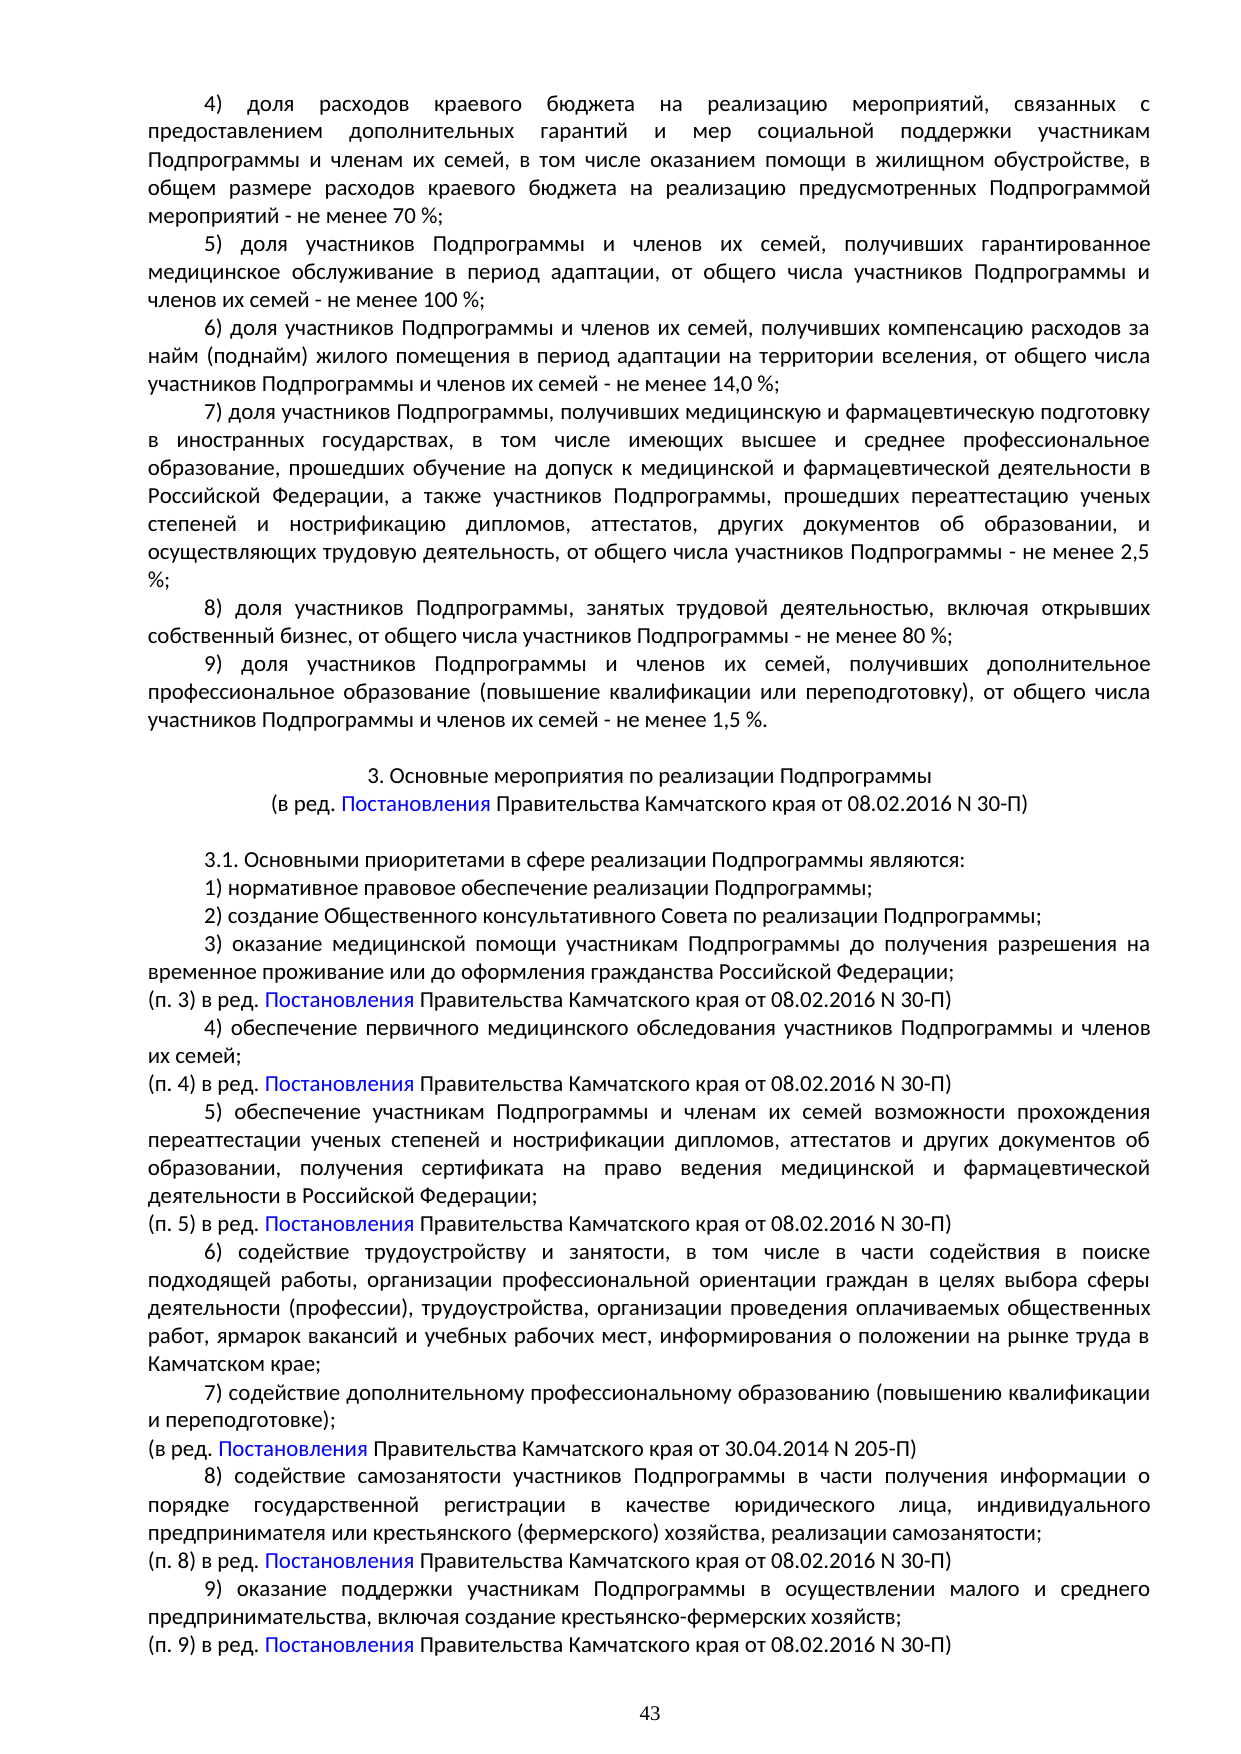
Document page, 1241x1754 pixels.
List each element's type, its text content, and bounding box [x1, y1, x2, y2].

text 5) обеспечение участникам Подпрограммы и членам их семей возможности прохождения переаттестации ученых степеней и нострификации дипломов, аттестатов и других документов об образовании, получения сертификата на право ведения медицинской и фармацевтической деятельности в Российской Федерации; [148, 1097, 1152, 1209]
text 8) содействие самозанятости участников Подпрограммы в части получения информации о порядке государственной регистрации в качестве юридического лица, индивидуального предпринимателя или крестьянского (фермерского) хозяйства, реализации самозанятости; [148, 1462, 1152, 1546]
text (в ред. Постановления Правительства Камчатского края от 08.02.2016 N 30-П) [148, 789, 1152, 817]
text (в ред. Постановления Правительства Камчатского края от 30.04.2014 N 205-П) [148, 1434, 1152, 1462]
text 9) оказание поддержки участникам Подпрограммы в осуществлении малого и среднего предпринимательства, включая создание крестьянско-фермерских хозяйств; [148, 1574, 1152, 1630]
text 3. Основные мероприятия по реализации Подпрограммы [148, 761, 1152, 789]
text 8) доля участников Подпрограммы, занятых трудовой деятельностью, включая открывших собственный бизнес, от общего числа участников Подпрограммы - не менее 80 %; [148, 593, 1152, 649]
text 5) доля участников Подпрограммы и членов их семей, получивших гарантированное медицинское обслуживание в период адаптации, от общего числа участников Подпрограммы и членов их семей - не менее 100 %; [148, 229, 1152, 313]
text 3) оказание медицинской помощи участникам Подпрограммы до получения разрешения на временное проживание или до оформления гражданства Российской Федерации; [148, 929, 1152, 985]
text 6) доля участников Подпрограммы и членов их семей, получивших компенсацию расходов за найм (поднайм) жилого помещения в период адаптации на территории вселения, от общего числа участников Подпрограммы и членов их семей - не менее 14,0 %; [148, 313, 1152, 397]
text 4) обеспечение первичного медицинского обследования участников Подпрограммы и членов их семей; [148, 1013, 1152, 1069]
text (п. 4) в ред. Постановления Правительства Камчатского края от 08.02.2016 N 30-П) [148, 1069, 1152, 1097]
text 3.1. Основными приоритетами в сфере реализации Подпрограммы являются: [148, 845, 1152, 873]
text 6) содействие трудоустройству и занятости, в том числе в части содействия в поиске подходящей работы, организации профессиональной ориентации граждан в целях выбора сферы деятельности (профессии), трудоустройства, организации проведения оплачиваемых общественных работ, ярмарок вакансий и учебных рабочих мест, информирования о положении на рынке труда в Камчатском крае; [148, 1237, 1152, 1378]
text 4) доля расходов краевого бюджета на реализацию мероприятий, связанных с предоставлением дополнительных гарантий и мер социальной поддержки участникам Подпрограммы и членам их семей, в том числе оказанием помощи в жилищном обустройстве, в общем размере расходов краевого бюджета на реализацию предусмотренных Подпрограммой мероприятий - не менее 70 %; [148, 89, 1152, 229]
text 2) создание Общественного консультативного Совета по реализации Подпрограммы; [148, 901, 1152, 929]
text (п. 5) в ред. Постановления Правительства Камчатского края от 08.02.2016 N 30-П) [148, 1209, 1152, 1237]
text (п. 3) в ред. Постановления Правительства Камчатского края от 08.02.2016 N 30-П) [148, 985, 1152, 1013]
text (п. 8) в ред. Постановления Правительства Камчатского края от 08.02.2016 N 30-П) [148, 1546, 1152, 1574]
text (п. 9) в ред. Постановления Правительства Камчатского края от 08.02.2016 N 30-П) [148, 1630, 1152, 1658]
text 9) доля участников Подпрограммы и членов их семей, получивших дополнительное профессиональное образование (повышение квалификации или переподготовку), от общего числа участников Подпрограммы и членов их семей - не менее 1,5 %. [148, 649, 1152, 733]
text 7) доля участников Подпрограммы, получивших медицинскую и фармацевтическую подготовку в иностранных государствах, в том числе имеющих высшее и среднее профессиональное образование, прошедших обучение на допуск к медицинской и фармацевтической деятельности в Российской Федерации, а также участников Подпрограммы, прошедших переаттестацию ученых степеней и нострификацию дипломов, аттестатов, других документов об образовании, и осуществляющих трудовую деятельность, от общего числа участников Подпрограммы - не менее 2,5 %; [148, 397, 1152, 593]
text 1) нормативное правовое обеспечение реализации Подпрограммы; [148, 873, 1152, 901]
text 7) содействие дополнительному профессиональному образованию (повышению квалификации и переподготовке); [148, 1378, 1152, 1434]
